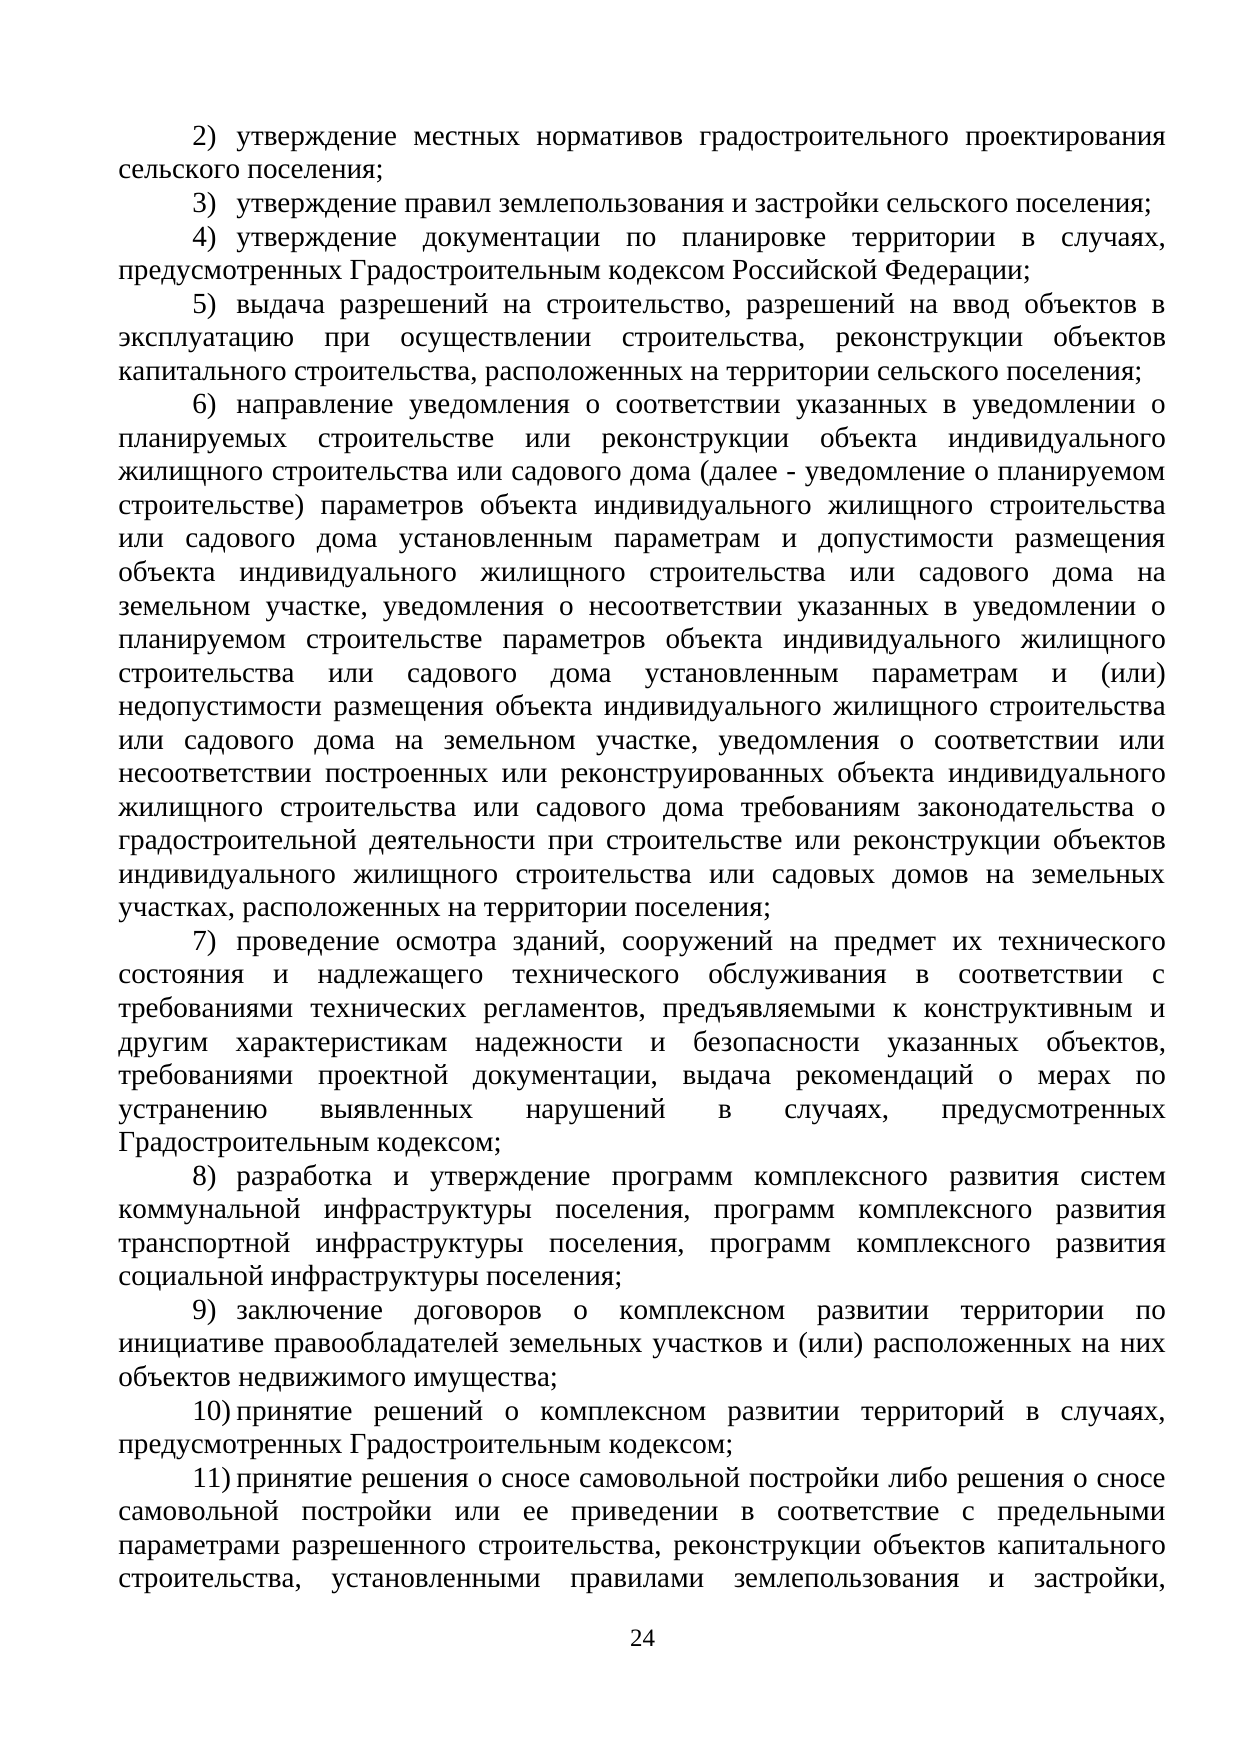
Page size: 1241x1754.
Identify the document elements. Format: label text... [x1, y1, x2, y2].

list разработка и утверждение программ комплексного развития систем коммунальной инфраструктуры поселения, программ комплексного развития транспортной инфраструктуры поселения, программ комплексного развития социальной инфраструктуры поселения; [118, 1158, 1167, 1292]
list выдача разрешений на строительство, разрешений на ввод объектов в эксплуатацию при осуществлении строительства, реконструкции объектов капитального строительства, расположенных на территории сельского поселения; [118, 286, 1167, 386]
list утверждение правил землепользования и застройки сельского поселения; [118, 185, 1167, 219]
list заключение договоров о комплексном развитии территории по инициативе правообладателей земельных участков и (или) расположенных на них объектов недвижимого имущества; [118, 1292, 1167, 1393]
list проведение осмотра зданий, сооружений на предмет их технического состояния и надлежащего технического обслуживания в соответствии с требованиями технических регламентов, предъявляемыми к конструктивным и другим характеристикам надежности и безопасности указанных объектов, требованиями проектной документации, выдача рекомендаций о мерах по устранению выявленных нарушений в случаях, предусмотренных Градостроительным кодексом; [118, 923, 1167, 1158]
list утверждение документации по планировке территории в случаях, предусмотренных Градостроительным кодексом Российской Федерации; [118, 219, 1167, 286]
list принятие решений о комплексном развитии территорий в случаях, предусмотренных Градостроительным кодексом; [118, 1393, 1167, 1460]
list утверждение местных нормативов градостроительного проектирования сельского поселения; [118, 118, 1167, 185]
list направление уведомления о соответствии указанных в уведомлении о планируемых строительстве или реконструкции объекта индивидуального жилищного строительства или садового дома (далее - уведомление о планируемом строительстве) параметров объекта индивидуального жилищного строительства или садового дома установленным параметрам и допустимости размещения объекта индивидуального жилищного строительства или садового дома на земельном участке, уведомления о несоответствии указанных в уведомлении о планируемом строительстве параметров объекта индивидуального жилищного строительства или садового дома установленным параметрам и (или) недопустимости размещения объекта индивидуального жилищного строительства или садового дома на земельном участке, уведомления о соответствии или несоответствии построенных или реконструированных объекта индивидуального жилищного строительства или садового дома требованиям законодательства о градостроительной деятельности при строительстве или реконструкции объектов индивидуального жилищного строительства или садовых домов на земельных участках, расположенных на территории поселения; [118, 386, 1167, 923]
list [118, 1460, 1167, 1594]
